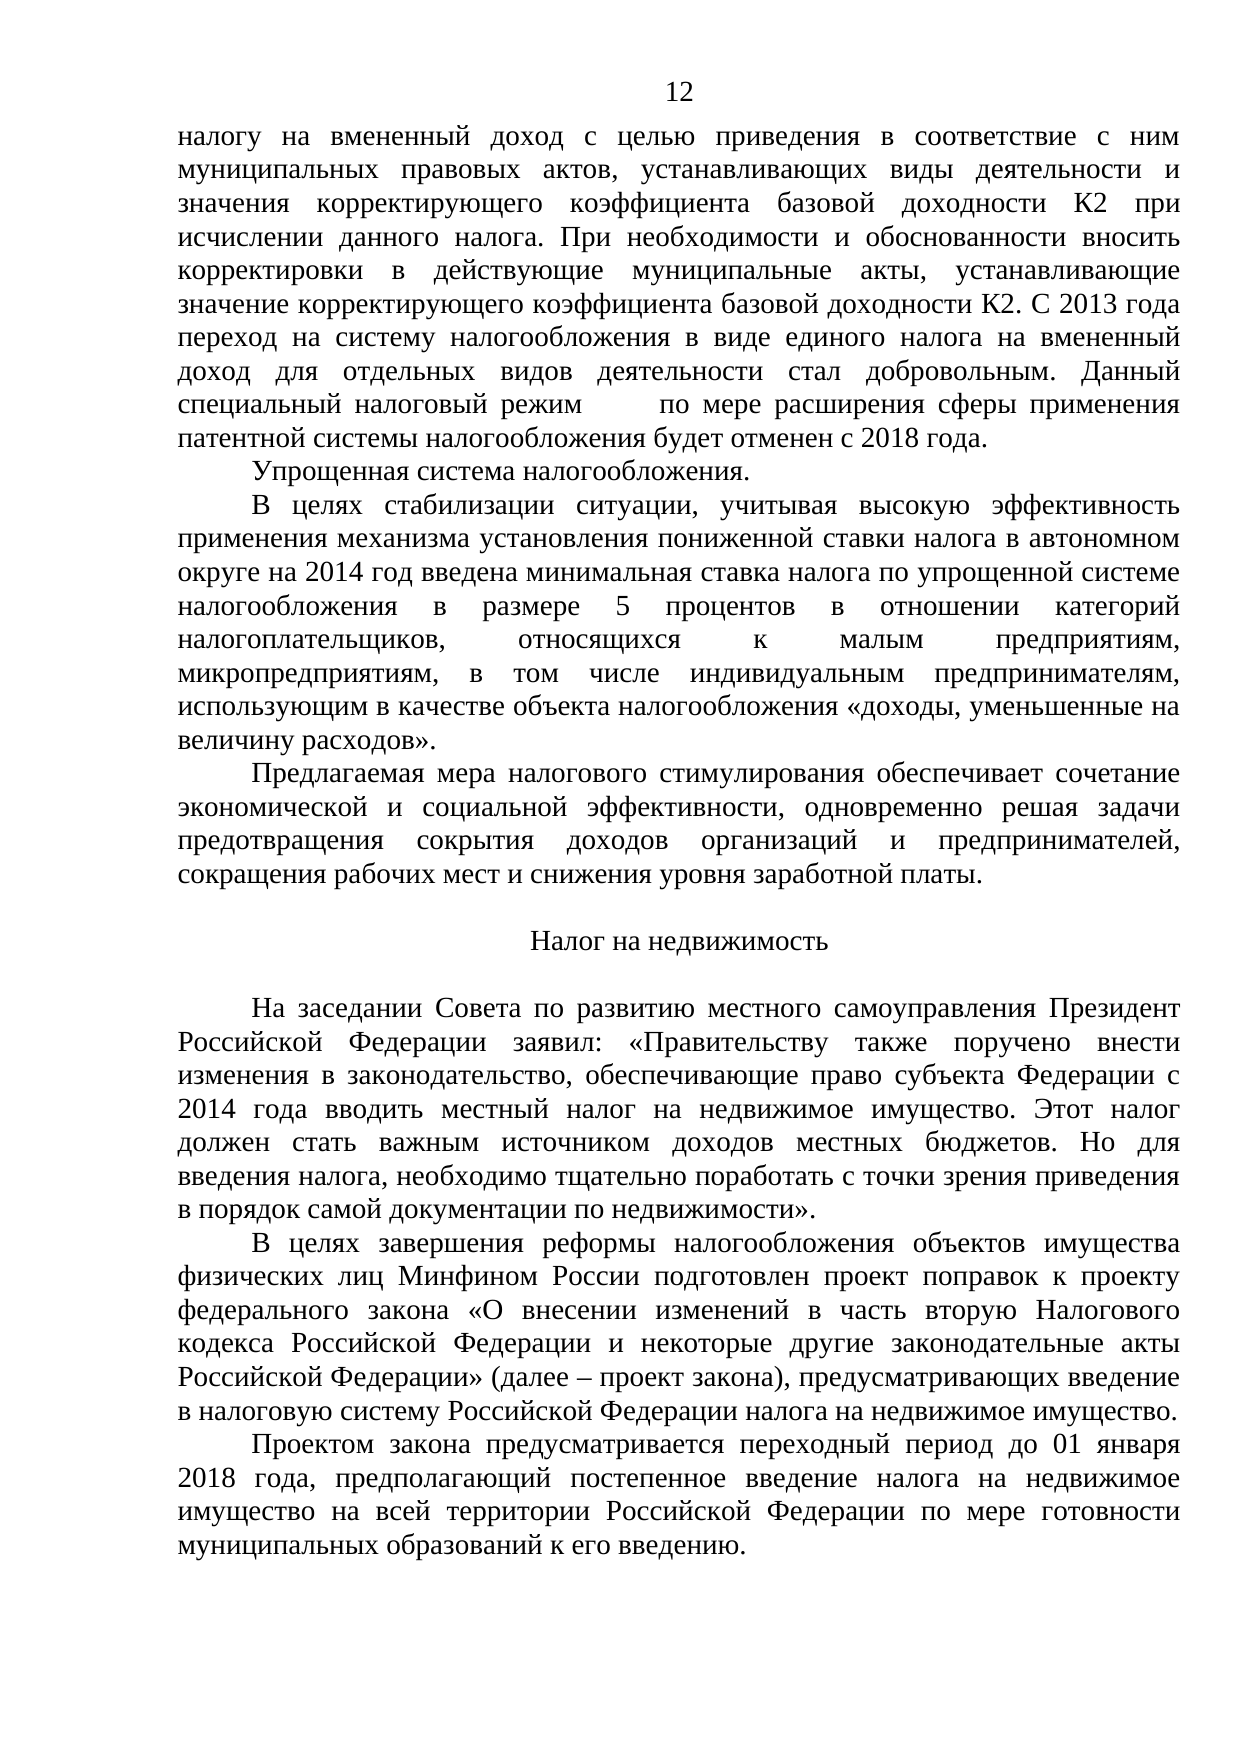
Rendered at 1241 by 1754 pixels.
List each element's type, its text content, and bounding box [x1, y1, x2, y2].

text На заседании Совета по развитию местного самоуправления Президент Российской Федерации заявил: «Правительству также поручено внести изменения в законодательство, обеспечивающие право субъекта Федерации с 2014 года вводить местный налог на недвижимое имущество. Этот налог должен стать важным источником доходов местных бюджетов. Но для введения налога, необходимо тщательно поработать с точки зрения приведения в порядок самой документации по недвижимости». [177, 990, 1181, 1225]
text В целях стабилизации ситуации, учитывая высокую эффективность применения механизма установления пониженной ставки налога в автономном округе на 2014 год введена минимальная ставка налога по упрощенной системе налогообложения в размере 5 процентов в отношении категорий налогоплательщиков, относящихся к малым предприятиям, микропредприятиям, в том числе индивидуальным предпринимателям, использующим в качестве объекта налогообложения «доходы, уменьшенные на величину расходов». [177, 487, 1181, 755]
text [177, 118, 1181, 453]
text В целях завершения реформы налогообложения объектов имущества физических лиц Минфином России подготовлен проект поправок к проекту федерального закона «О внесении изменений в часть вторую Налогового кодекса Российской Федерации и некоторые другие законодательные акты Российской Федерации» (далее – проект закона), предусматривающих введение в налоговую систему Российской Федерации налога на недвижимое имущество. [177, 1225, 1181, 1426]
text Предлагаемая мера налогового стимулирования обеспечивает сочетание экономической и социальной эффективности, одновременно решая задачи предотвращения сокрытия доходов организаций и предпринимателей, сокращения рабочих мест и снижения уровня заработной платы. [177, 755, 1181, 889]
text Упрощенная система налогообложения. [177, 453, 1181, 487]
text Проектом закона предусматривается переходный период до 01 января 2018 года, предполагающий постепенное введение налога на недвижимое имущество на всей территории Российской Федерации по мере готовности муниципальных образований к его введению. [177, 1426, 1181, 1560]
text Налог на недвижимость [177, 923, 1181, 957]
